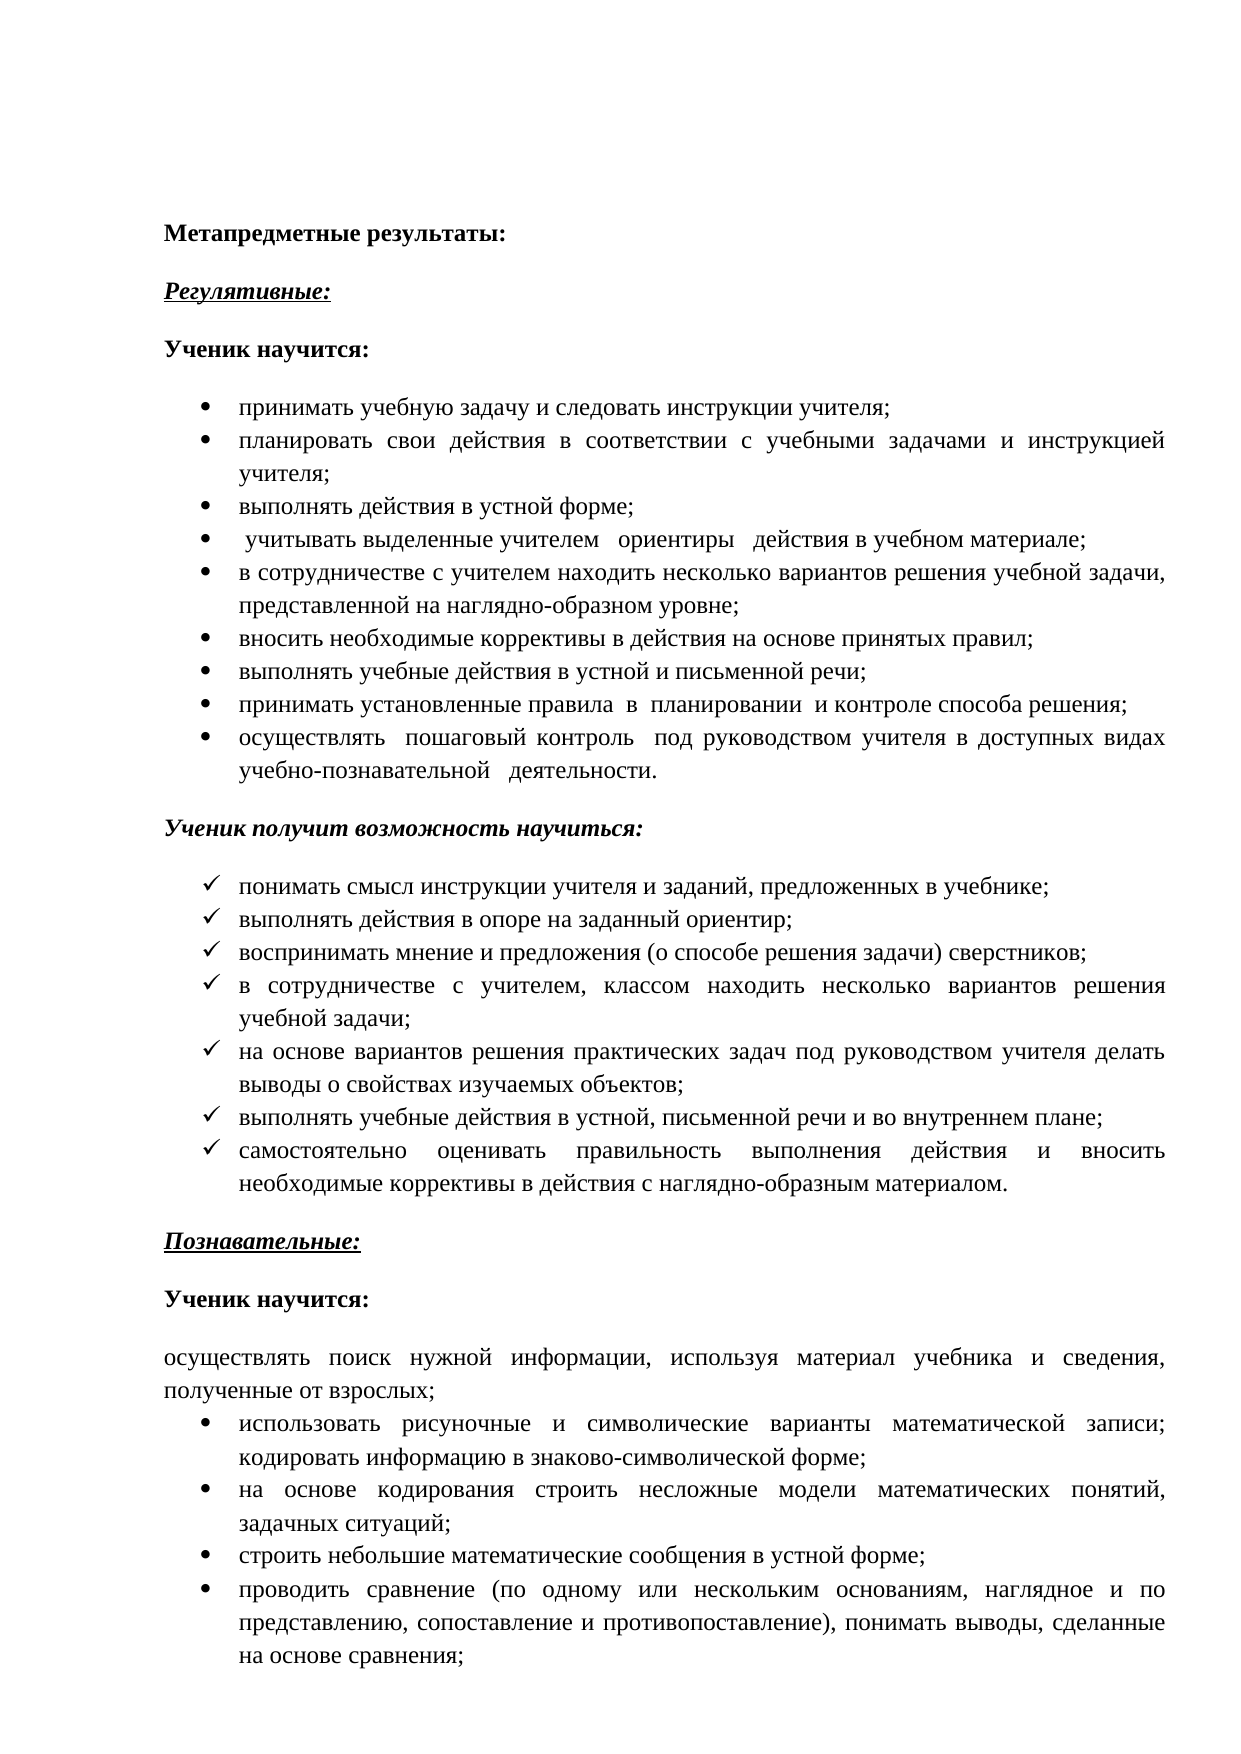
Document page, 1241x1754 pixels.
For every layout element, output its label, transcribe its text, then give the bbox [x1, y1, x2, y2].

list планировать свои действия в соответствии с учебными задачами и инструкцией учителя; [201, 425, 1166, 487]
list проводить сравнение (по одному или нескольким основаниям, наглядное и по представлению, сопоставление и противопоставление), понимать выводы, сделанные на основе сравнения; [201, 1574, 1166, 1668]
text осуществлять поиск нужной информации, используя материал учебника и сведения, полученные от взрослых; [164, 1342, 1166, 1404]
list в сотрудничестве с учителем, классом находить несколько вариантов решения учебной задачи; [201, 970, 1166, 1032]
list принимать учебную задачу и следовать инструкции учителя; [201, 392, 1166, 421]
list воспринимать мнение и предложения (о способе решения задачи) сверстников; [201, 937, 1166, 966]
text Познавательные: [89, 1226, 1166, 1255]
list выполнять действия в опоре на заданный ориентир; [201, 904, 1166, 933]
list на основе кодирования строить несложные модели математических понятий, задачных ситуаций; [201, 1474, 1166, 1536]
list учитывать выделенные учителем ориентиры действия в учебном материале; [201, 524, 1166, 553]
list вносить необходимые коррективы в действия на основе принятых правил; [201, 623, 1166, 652]
text Ученик научится: [89, 1284, 1166, 1313]
text Метапредметные результаты: [89, 218, 1166, 247]
list осуществлять пошаговый контроль под руководством учителя в доступных видах учебно-познавательной деятельности. [201, 722, 1166, 784]
list использовать рисуночные и символические варианты математической записи; кодировать информацию в знаково-символической форме; [201, 1408, 1166, 1470]
list строить небольшие математические сообщения в устной форме; [201, 1541, 1166, 1569]
list принимать установленные правила в планировании и контроле способа решения; [201, 689, 1166, 718]
list понимать смысл инструкции учителя и заданий, предложенных в учебнике; [201, 871, 1166, 900]
text Регулятивные: [89, 276, 1166, 305]
list самостоятельно оценивать правильность выполнения действия и вносить необходимые коррективы в действия с наглядно-образным материалом. [201, 1135, 1166, 1197]
text Ученик научится: [89, 334, 1166, 363]
list выполнять учебные действия в устной, письменной речи и во внутреннем плане; [201, 1102, 1166, 1131]
text Ученик получит возможность научиться: [89, 813, 1166, 842]
list в сотрудничестве с учителем находить несколько вариантов решения учебной задачи, представленной на наглядно-образном уровне; [201, 557, 1166, 619]
list выполнять действия в устной форме; [201, 491, 1166, 520]
list на основе вариантов решения практических задач под руководством учителя делать выводы о свойствах изучаемых объектов; [201, 1036, 1166, 1098]
list выполнять учебные действия в устной и письменной речи; [201, 656, 1166, 685]
